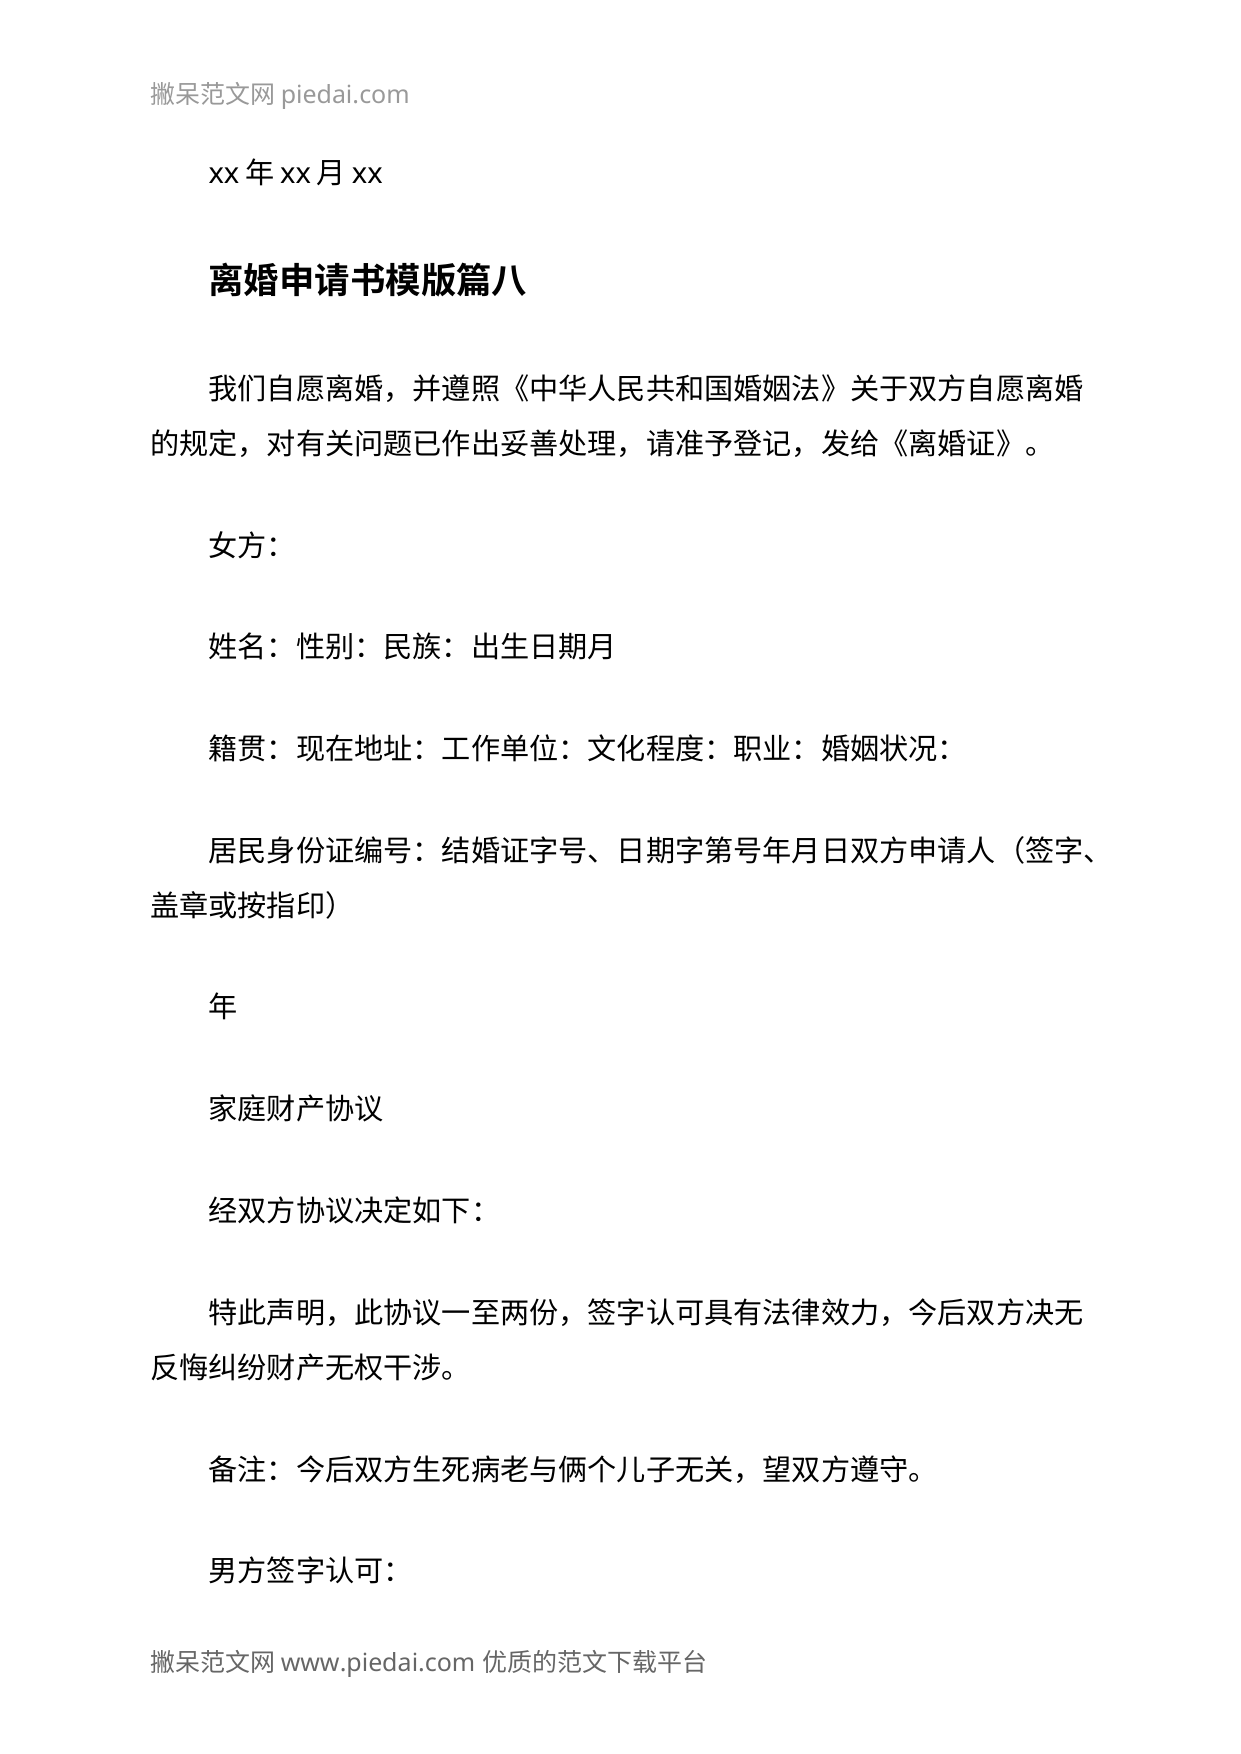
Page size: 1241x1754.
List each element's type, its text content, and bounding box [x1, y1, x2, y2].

text 年 [150, 984, 1090, 1026]
text 籍贯：现在地址：工作单位：文化程度：职业：婚姻状况： [150, 726, 1090, 768]
text 备注：今后双方生死病老与俩个儿子无关，望双方遵守。 [150, 1446, 1090, 1488]
text 家庭财产协议 [150, 1086, 1090, 1128]
text 女方： [150, 522, 1090, 564]
text 姓名：性别：民族：出生日期月 [150, 624, 1090, 666]
text 我们自愿离婚，并遵照《中华人民共和国婚姻法》关于双方自愿离婚的规定，对有关问题已作出妥善处理，请准予登记，发给《离婚证》。 [150, 365, 1090, 463]
text xx年xx月xx [150, 150, 1090, 192]
text 经双方协议决定如下： [150, 1188, 1090, 1230]
text 居民身份证编号：结婚证字号、日期字第号年月日双方申请人（签字、盖章或按指印） [150, 827, 1090, 924]
text 特此声明，此协议一至两份，签字认可具有法律效力，今后双方决无反悔纠纷财产无权干涉。 [150, 1289, 1090, 1387]
text 男方签字认可： [150, 1548, 1090, 1590]
text 离婚申请书模版篇八 [150, 252, 1090, 303]
